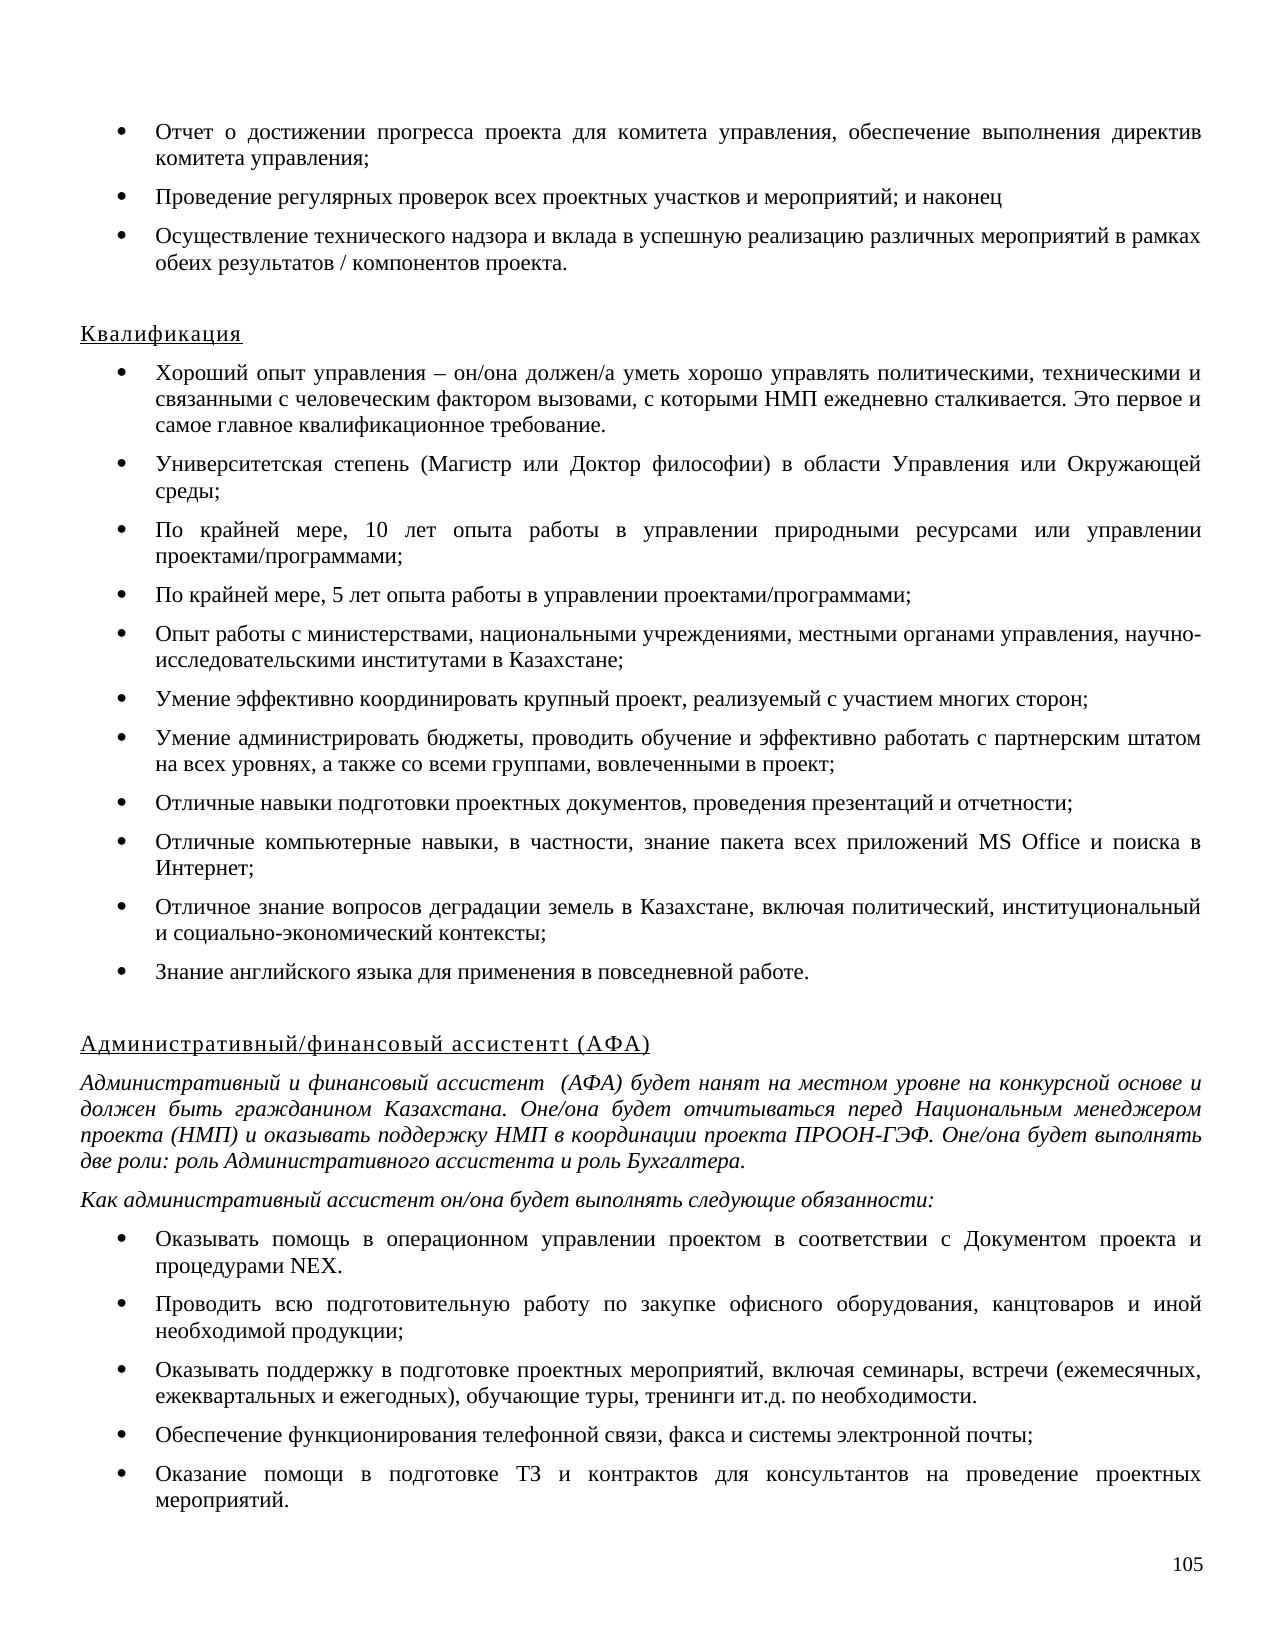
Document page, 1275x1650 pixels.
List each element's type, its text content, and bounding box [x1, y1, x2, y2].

list Отличное знание вопросов деградации земель в Казахстане, включая политический, институциональный и социально-экономический контексты; [118, 893, 1203, 946]
list Осуществление технического надзора и вклада в успешную реализацию различных мероприятий в рамках обеих результатов / компонентов проекта. [118, 222, 1203, 275]
list Умение администрировать бюджеты, проводить обучение и эффективно работать с партнерским штатом на всех уровнях, а также со всеми группами, вовлеченными в проект; [118, 724, 1203, 776]
subtitle Административный/финансовый ассистентt (АФА) [80, 1030, 1203, 1056]
list Проведение регулярных проверок всех проектных участков и мероприятий; и наконец [118, 183, 1203, 210]
list Оказывать поддержку в подготовке проектных мероприятий, включая семинары, встречи (ежемесячных, ежеквартальных и ежегодных), обучающие туры, тренинги ит.д. по необходимости. [118, 1356, 1203, 1408]
list Умение эффективно координировать крупный проект, реализуемый с участием многих сторон; [118, 685, 1203, 711]
list Опыт работы с министерствами, национальными учреждениями, местными органами управления, научно-исследовательскими институтами в Казахстане; [118, 620, 1203, 672]
list По крайней мере, 10 лет опыта работы в управлении природными ресурсами или управлении проектами/программами; [118, 516, 1203, 568]
list Оказание помощи в подготовке ТЗ и контрактов для консультантов на проведение проектных мероприятий. [118, 1460, 1203, 1512]
list Отличные компьютерные навыки, в частности, знание пакета всех приложений MS Office и поиска в Интернет; [118, 828, 1203, 881]
text Как административный ассистент он/она будет выполнять следующие обязанности: [80, 1186, 1203, 1213]
list По крайней мере, 5 лет опыта работы в управлении проектами/программами; [118, 581, 1203, 607]
list Отчет о достижении прогресса проекта для комитета управления, обеспечение выполнения директив комитета управления; [118, 118, 1203, 171]
list Знание английского языка для применения в повседневной работе. [118, 958, 1203, 984]
list Проводить всю подготовительную работу по закупке офисного оборудования, канцтоваров и иной необходимой продукции; [118, 1291, 1203, 1343]
text Административный и финансовый ассистент (АФА) будет нанят на местном уровне на конкурсной основе и должен быть гражданином Казахстана. Онe/она будет отчитываться перед Национальным менеджером проекта (НМП) и оказывать поддержку НМП в координации проекта ПРООН-ГЭФ. Онe/она будет выполнять две роли: роль Административного ассистента и роль Бухгалтера. [80, 1068, 1203, 1174]
list Отличные навыки подготовки проектных документов, проведения презентаций и отчетности; [118, 789, 1203, 815]
list Оказывать помощь в операционном управлении проектом в соответствии с Документом проекта и процедурами NEX. [118, 1225, 1203, 1278]
subtitle Квалификация [80, 320, 1203, 346]
list Университетская степень (Магистр или Доктор философии) в области Управления или Окружающей среды; [118, 450, 1203, 503]
list Обеспечение функционирования телефонной связи, факса и системы электронной почты; [118, 1421, 1203, 1447]
list Хороший опыт управления – он/она должен/а уметь хорошо управлять политическими, техническими и связанными с человеческим фактором вызовами, с которыми НМП ежедневно сталкивается. Это первое и самое главное квалификационное требование. [118, 359, 1203, 438]
